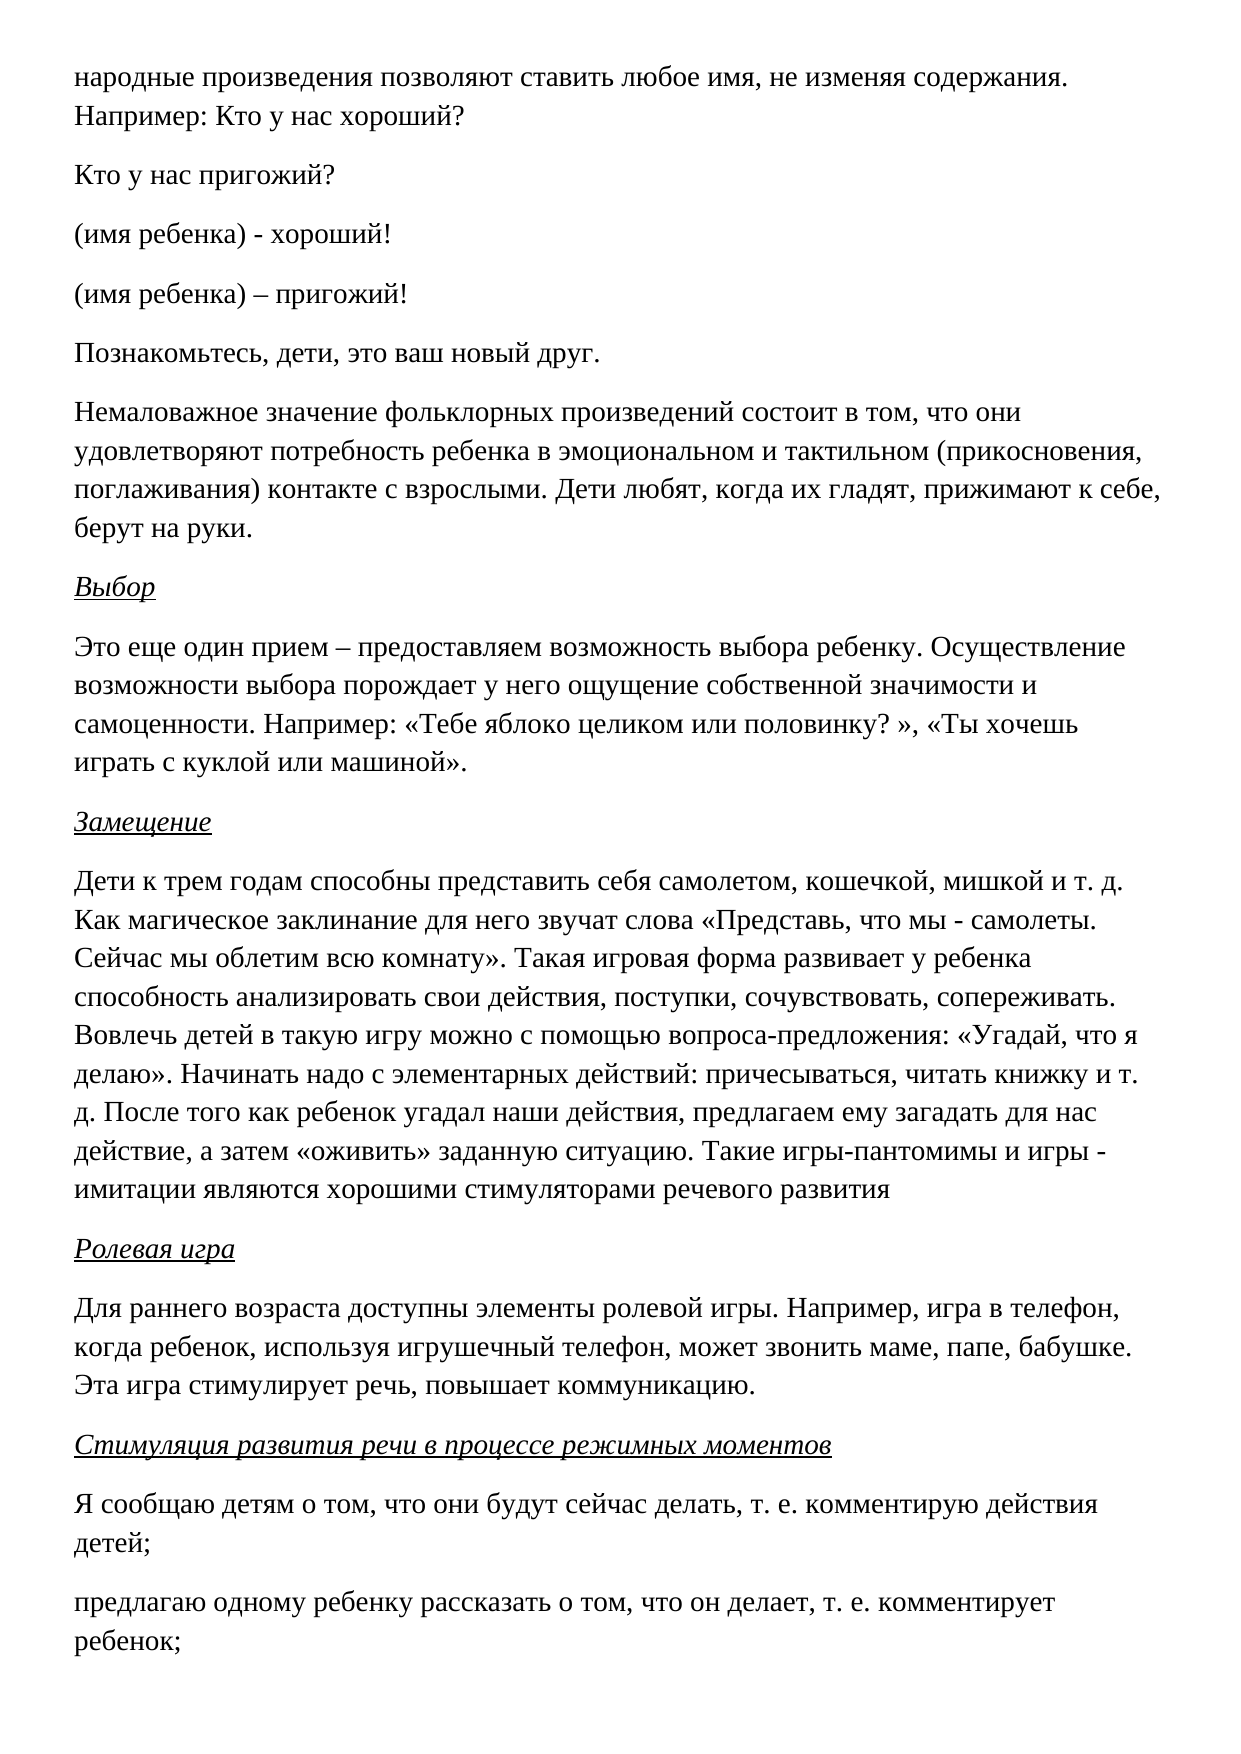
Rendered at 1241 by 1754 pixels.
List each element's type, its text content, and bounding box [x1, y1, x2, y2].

text (имя ребенка) - хороший! [74, 216, 1167, 250]
text Немаловажное значение фольклорных произведений состоит в том, что они удовлетворяют потребность ребенка в эмоциональном и тактильном (прикосновения, поглаживания) контакте с взрослыми. Дети любят, когда их гладят, прижимают к себе, берут на руки. [74, 394, 1167, 544]
text Познакомьтесь, дети, это ваш новый друг. [74, 335, 1167, 369]
text Стимуляция развития речи в процессе режимных моментов [74, 1427, 1167, 1460]
text Замещение [74, 804, 1167, 837]
text (имя ребенка) – пригожий! [74, 276, 1167, 309]
text Выбор [74, 569, 1167, 603]
text Дети к трем годам способны представить себя самолетом, кошечкой, мишкой и т. д. Как магическое заклинание для него звучат слова «Представь, что мы - самолеты. Сейчас мы облетим всю комнату». Такая игровая форма развивает у ребенка способность анализировать свои действия, поступки, сочувствовать, сопереживать. Вовлечь детей в такую игру можно с помощью вопроса-предложения: «Угадай, что я делаю». Начинать надо с элементарных действий: причесываться, читать книжку и т. д. После того как ребенок угадал наши действия, предлагаем ему загадать для нас действие, а затем «оживить» заданную ситуацию. Такие игры-пантомимы и игры - имитации являются хорошими стимуляторами речевого развития [74, 863, 1167, 1205]
text Кто у нас пригожий? [74, 157, 1167, 191]
text Для раннего возраста доступны элементы ролевой игры. Например, игра в телефон, когда ребенок, используя игрушечный телефон, может звонить маме, папе, бабушке. Эта игра стимулирует речь, повышает коммуникацию. [74, 1290, 1167, 1401]
text Я сообщаю детям о том, что они будут сейчас делать, т. е. комментирую действия детей; [74, 1486, 1167, 1558]
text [74, 59, 1167, 131]
text Это еще один прием – предоставляем возможность выбора ребенку. Осуществление возможности выбора порождает у него ощущение собственной значимости и самоценности. Например: «Тебе яблоко целиком или половинку? », «Ты хочешь играть с куклой или машиной». [74, 629, 1167, 778]
text Ролевая игра [74, 1231, 1167, 1264]
text предлагаю одному ребенку рассказать о том, что он делает, т. е. комментирует ребенок; [74, 1584, 1167, 1656]
